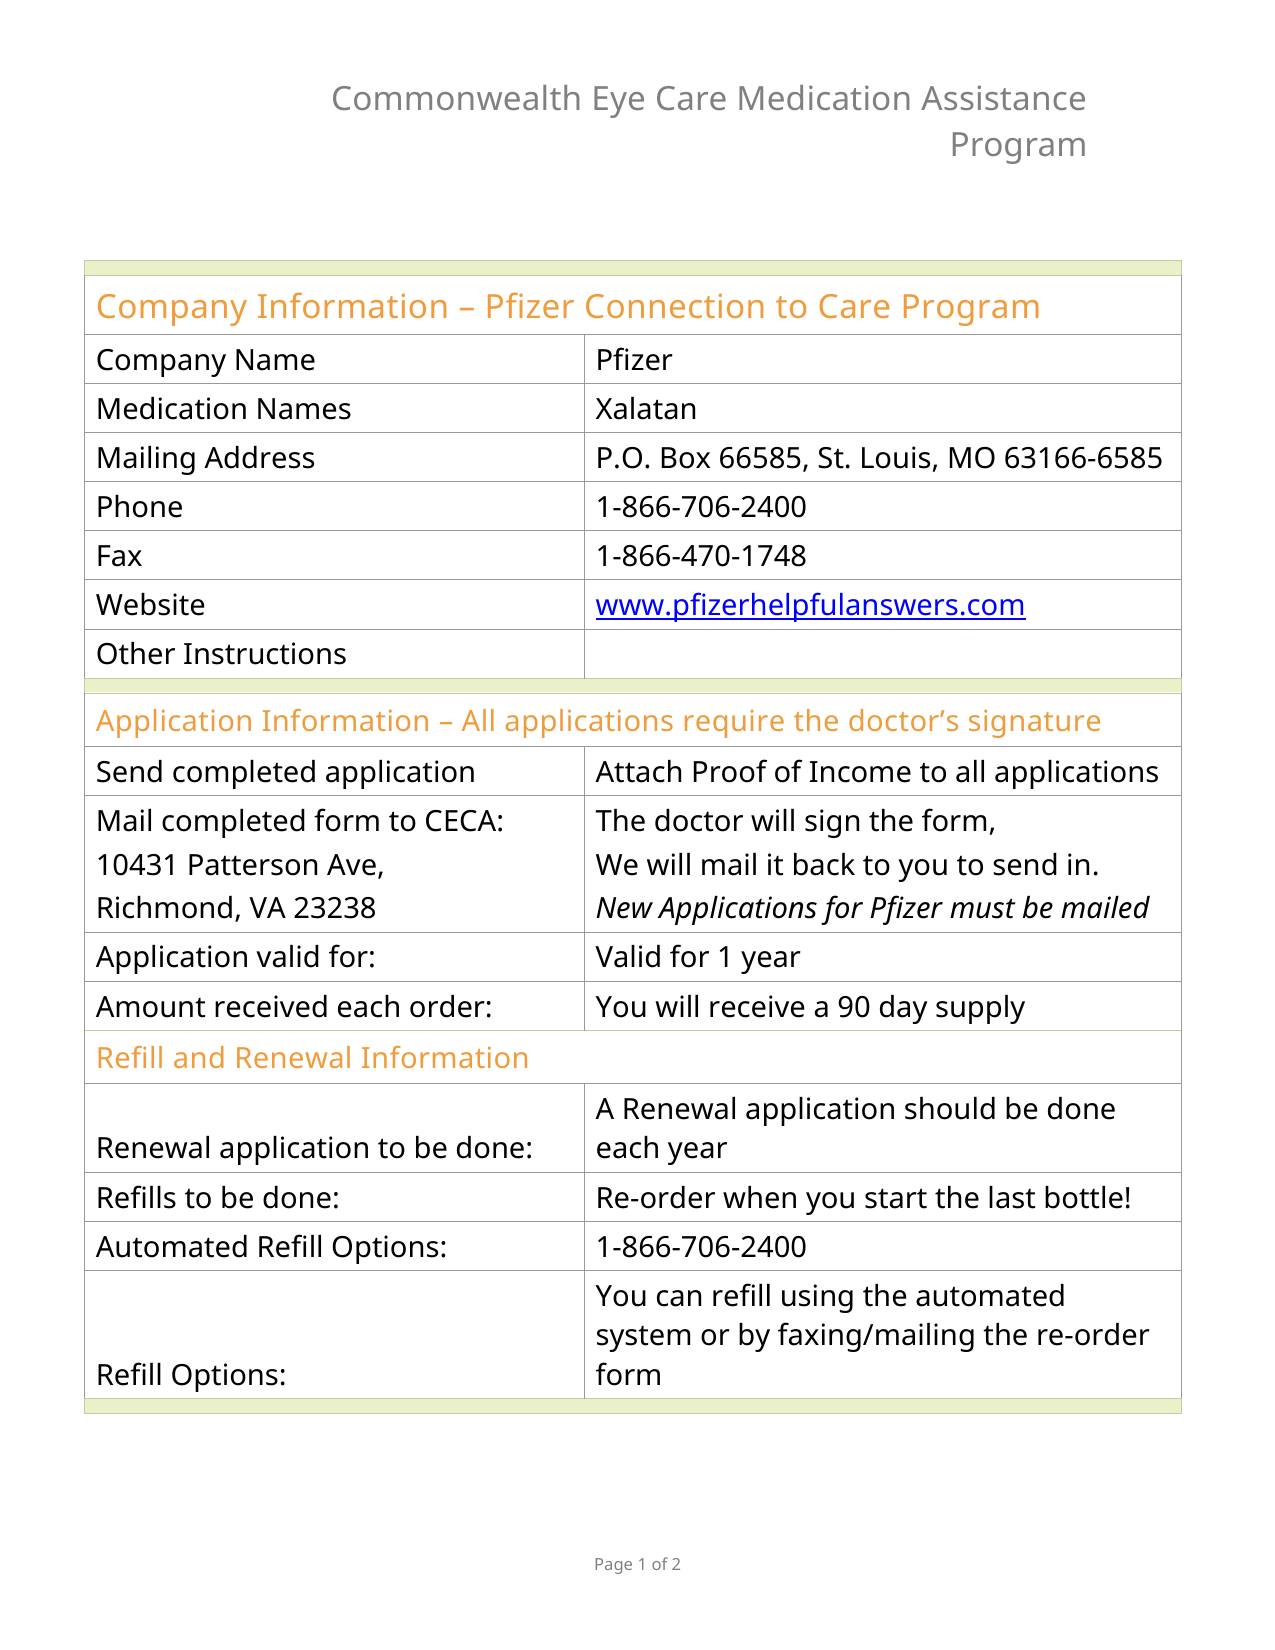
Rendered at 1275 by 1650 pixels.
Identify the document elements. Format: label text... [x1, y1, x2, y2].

table_cell 1-866-706-2400 [585, 1222, 1181, 1270]
table_cell Refill and Renewal Information [85, 1031, 1181, 1083]
table_cell Fax [85, 531, 584, 579]
table_cell Refill Options: [85, 1271, 584, 1398]
table_cell Application Information – All applications require the doctor’s signature [85, 694, 1181, 746]
table_cell Valid for 1 year [585, 933, 1181, 981]
table_cell www.pfizerhelpfulanswers.com [585, 580, 1181, 628]
table_cell Company Name [85, 335, 584, 383]
table_cell 1-866-706-2400 [585, 482, 1181, 530]
table_cell Company Information – Pfizer Connection to Care Program [85, 276, 1181, 334]
table_cell [85, 1399, 1181, 1413]
table_cell Pfizer [585, 335, 1181, 383]
table_cell Automated Refill Options: [85, 1222, 584, 1270]
table_cell Phone [85, 482, 584, 530]
table_cell [85, 679, 1181, 692]
table_cell 1-866-470-1748 [585, 531, 1181, 579]
table_cell You can refill using the automated system or by faxing/mailing the re-order form [585, 1271, 1181, 1398]
table_cell You will receive a 90 day supply [585, 982, 1181, 1030]
table_cell The doctor will sign the form, We will mail it back to you to send in. New Applications for Pfizer must be mailed [585, 796, 1181, 932]
table_cell Xalatan [585, 384, 1181, 432]
table_cell Website [85, 580, 584, 628]
table_cell A Renewal application should be done each year [585, 1084, 1181, 1172]
table_cell [585, 630, 1181, 677]
table_cell Mail completed form to CECA: 10431 Patterson Ave, Richmond, VA 23238 [85, 796, 584, 932]
table_cell Medication Names [85, 384, 584, 432]
table_cell P.O. Box 66585, St. Louis, MO 63166-6585 [585, 433, 1181, 481]
table_cell Amount received each order: [85, 982, 584, 1030]
table_cell Re-order when you start the last bottle! [585, 1173, 1181, 1221]
table_cell Renewal application to be done: [85, 1084, 584, 1172]
table_cell Mailing Address [85, 433, 584, 481]
table_cell Send completed application [85, 747, 584, 795]
table_cell Application valid for: [85, 933, 584, 981]
table_cell Other Instructions [85, 630, 584, 677]
table_header [85, 261, 1181, 275]
table_cell Refills to be done: [85, 1173, 584, 1221]
table_cell Attach Proof of Income to all applications [585, 747, 1181, 795]
